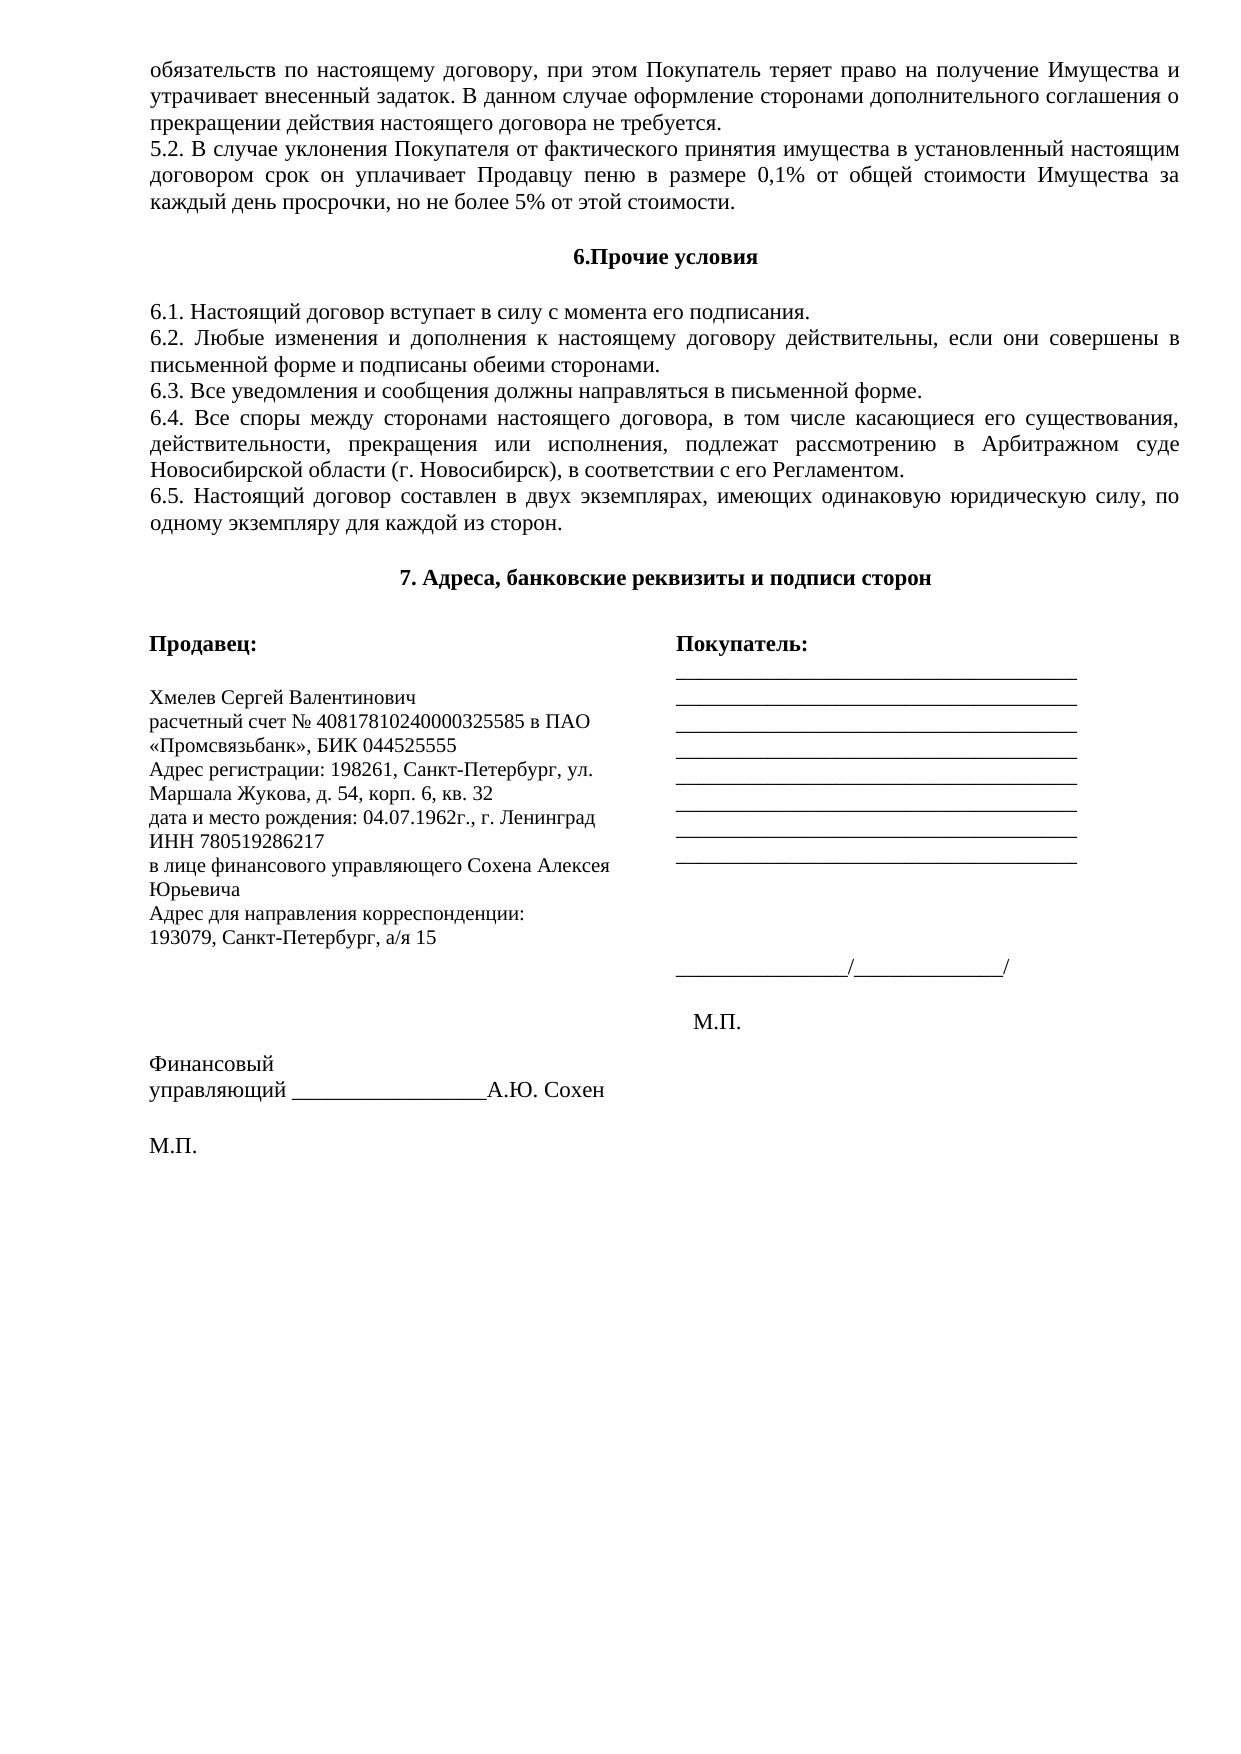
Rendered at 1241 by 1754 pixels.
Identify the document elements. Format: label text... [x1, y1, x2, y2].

title 6.Прочие условия [150, 243, 1181, 269]
table_header Покупатель: ___________________________________ ___________________________________ ___________________________________ ___________________________________ ___________________________________ ___________________________________ ___________________________________ ___________________________________ _______________/_____________/ М.П. [676, 619, 1203, 1197]
title 6.2. Любые изменения и дополнения к настоящему договору действительны, если они совершены в письменной форме и подписаны обеими сторонами. [150, 324, 1181, 377]
title 7. Адреса, банковские реквизиты и подписи сторон [150, 564, 1181, 590]
table_header Продавец: Хмелев Сергей Валентинович расчетный счет № 40817810240000325585 в ПАО «Промсвязьбанк», БИК 044525555 Адрес регистрации: 198261, Санкт-Петербург, ул. Маршала Жукова, д. 54, корп. 6, кв. 32 дата и место рождения: 04.07.1962г., г. Ленинград ИНН 780519286217 в лице финансового управляющего Сохена Алексея Юрьевича Адрес для направления корреспонденции: 193079, Санкт-Петербург, а/я 15 Финансовый управляющий _________________А.Ю. Сохен М.П. [149, 619, 676, 1197]
title 6.5. Настоящий договор составлен в двух экземплярах, имеющих одинаковую юридическую силу, по одному экземпляру для каждой из сторон. [150, 483, 1181, 535]
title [150, 56, 1181, 135]
title 6.3. Все уведомления и сообщения должны направляться в письменной форме. [150, 377, 1181, 403]
title 6.1. Настоящий договор вступает в силу с момента его подписания. [150, 298, 1181, 324]
title 5.2. В случае уклонения Покупателя от фактического принятия имущества в установленный настоящим договором срок он уплачивает Продавцу пеню в размере 0,1% от общей стоимости Имущества за каждый день просрочки, но не более 5% от этой стоимости. [150, 135, 1181, 214]
title 6.4. Все споры между сторонами настоящего договора, в том числе касающиеся его существования, действительности, прекращения или исполнения, подлежат рассмотрению в Арбитражном суде Новосибирской области (г. Новосибирск), в соответствии с его Регламентом. [150, 403, 1181, 483]
